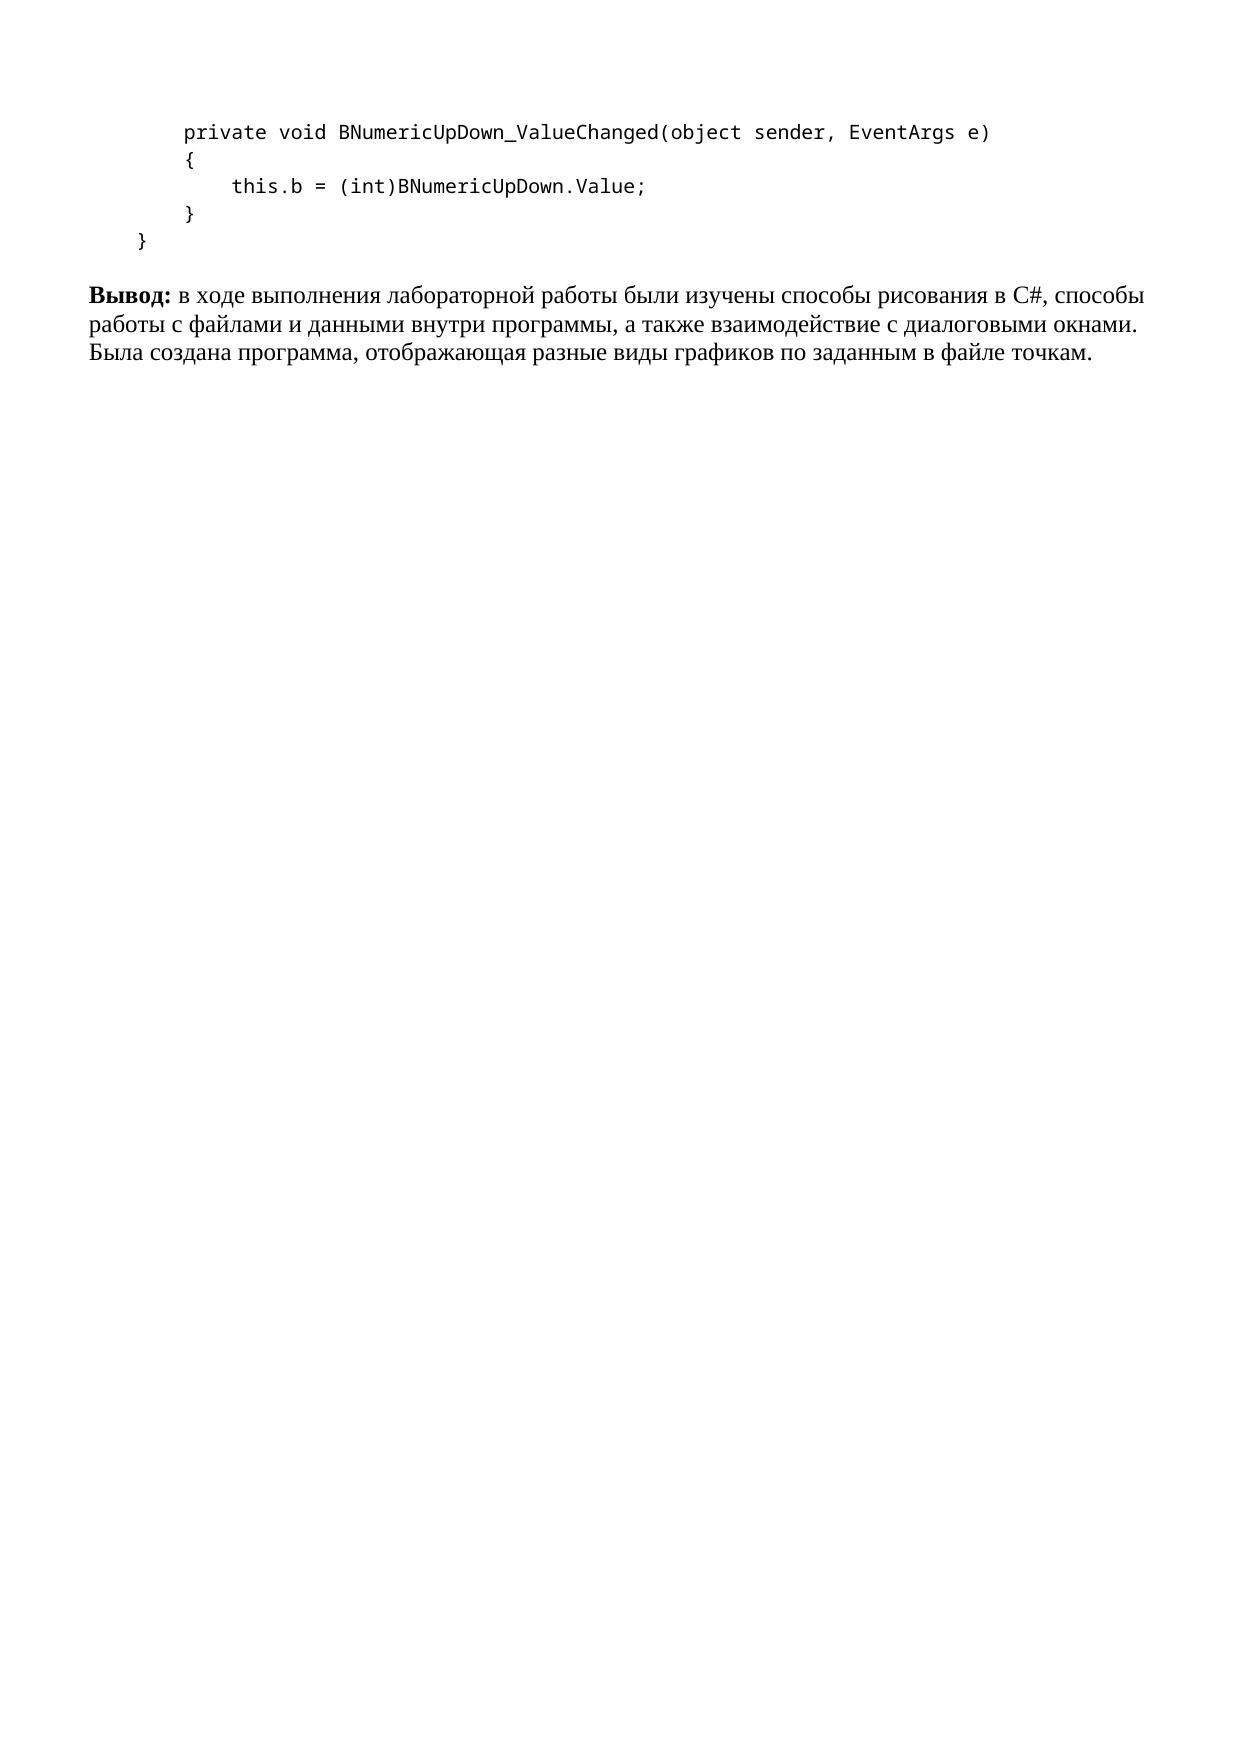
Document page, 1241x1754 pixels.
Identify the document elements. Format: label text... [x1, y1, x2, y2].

text this.b = (int)BNumericUpDown.Value; [89, 172, 1152, 199]
text } [89, 226, 1152, 253]
text private void BNumericUpDown_ValueChanged(object sender, EventArgs e) [89, 118, 1152, 145]
text Вывод: в ходе выполнения лабораторной работы были изучены способы рисования в C#, способы работы с файлами и данными внутри программы, а также взаимодействие с диалоговыми окнами. Была создана программа, отображающая разные виды графиков по заданным в файле точкам. [89, 280, 1152, 366]
text } [89, 199, 1152, 226]
text { [89, 145, 1152, 172]
